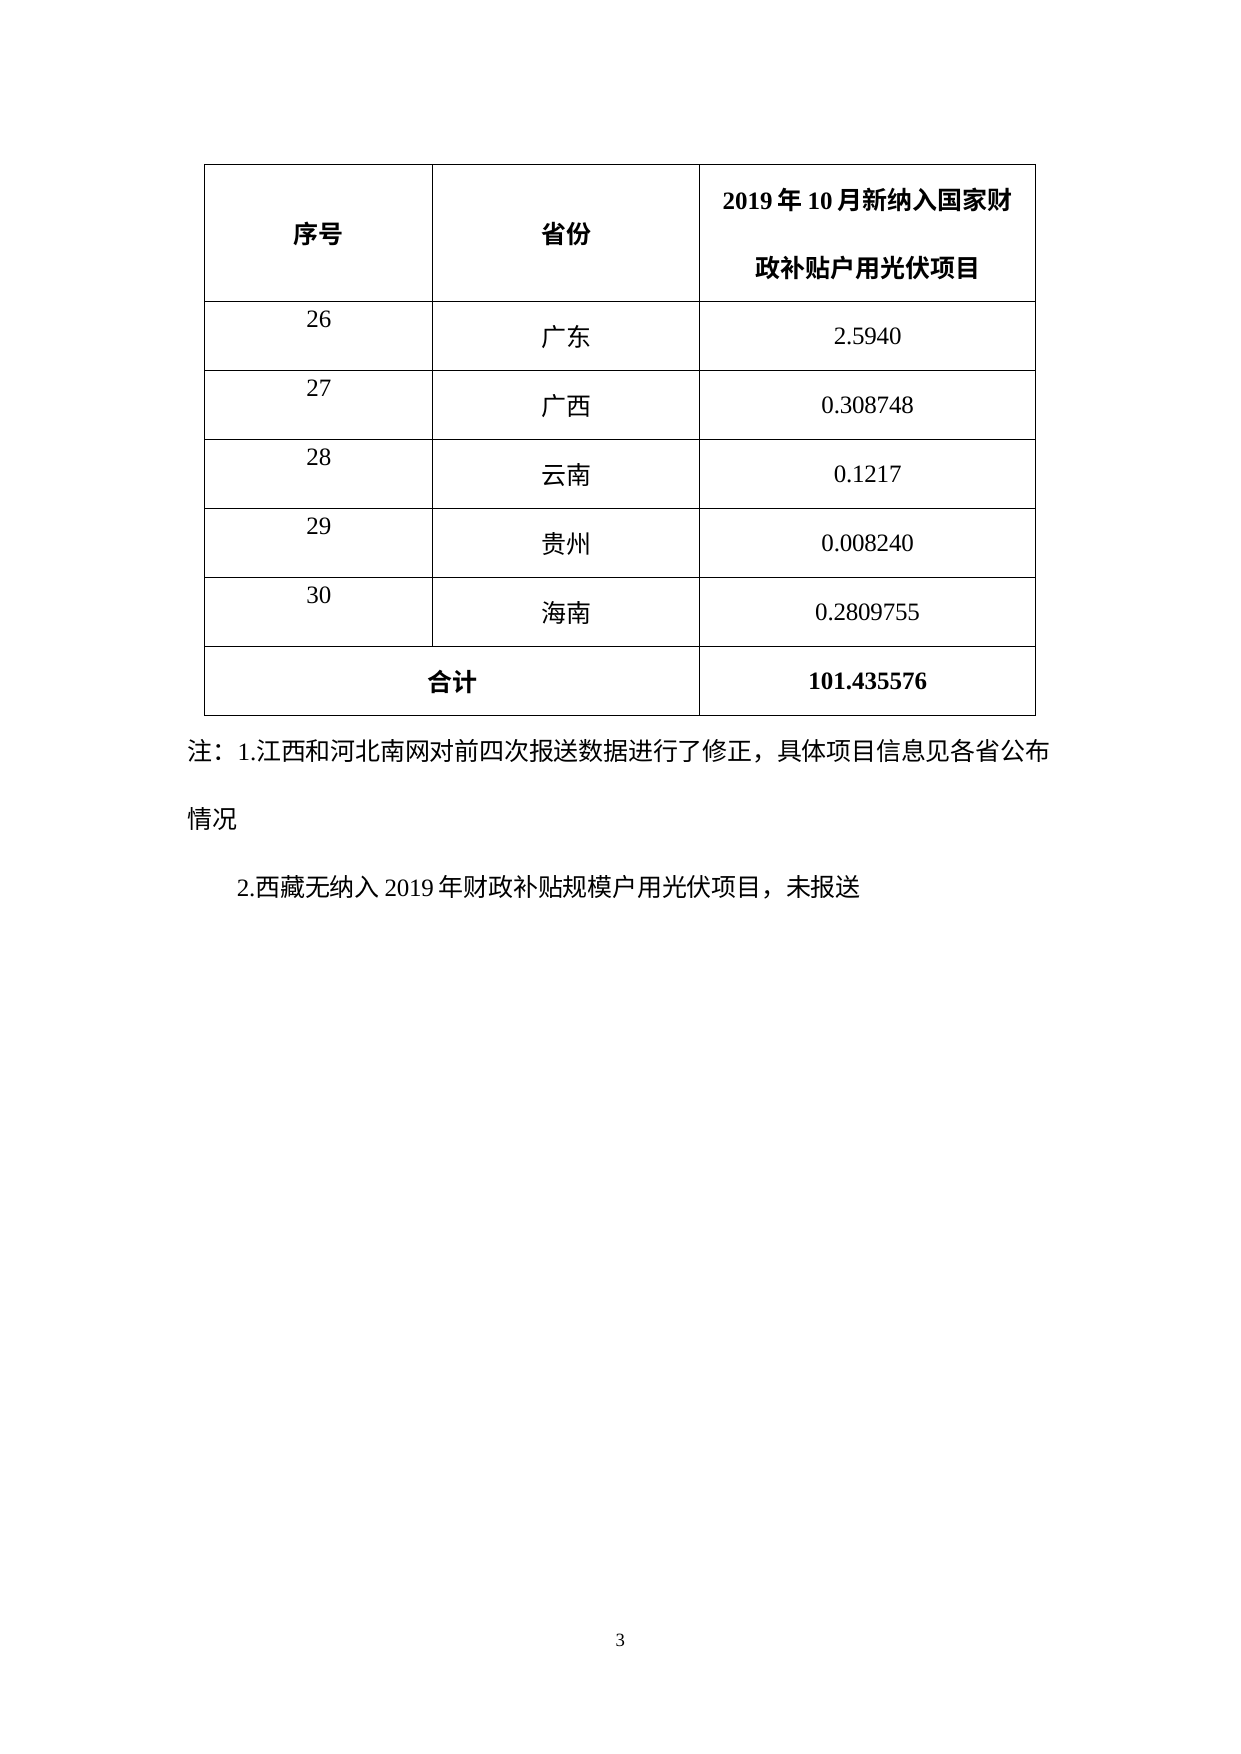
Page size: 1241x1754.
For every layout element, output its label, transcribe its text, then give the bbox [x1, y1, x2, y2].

text 注：1.江西和河北南网对前四次报送数据进行了修正，具体项目信息见各省公布情况 [187, 716, 1053, 851]
table_header 序号 [205, 165, 432, 301]
table_cell 云南 [433, 440, 699, 508]
table_cell 30 [205, 578, 432, 646]
table_cell 0.308748 [700, 371, 1035, 439]
table_cell 0.2809755 [700, 578, 1035, 646]
table_header 省份 [433, 165, 699, 301]
table_cell 0.008240 [700, 509, 1035, 577]
table_cell 海南 [433, 578, 699, 646]
table_cell 26 [205, 302, 432, 370]
table_cell 28 [205, 440, 432, 508]
table_cell 0.1217 [700, 440, 1035, 508]
table_cell 29 [205, 509, 432, 577]
text 2.西藏无纳入2019年财政补贴规模户用光伏项目，未报送 [187, 851, 1053, 919]
table_cell 2.5940 [700, 302, 1035, 370]
table_cell 合计 [205, 647, 699, 714]
table_header 2019年10月新纳入国家财政补贴户用光伏项目 [700, 165, 1035, 301]
table_cell 广东 [433, 302, 699, 370]
table_cell 广西 [433, 371, 699, 439]
table_cell 27 [205, 371, 432, 439]
table_cell 101.435576 [700, 647, 1035, 714]
table_cell 贵州 [433, 509, 699, 577]
